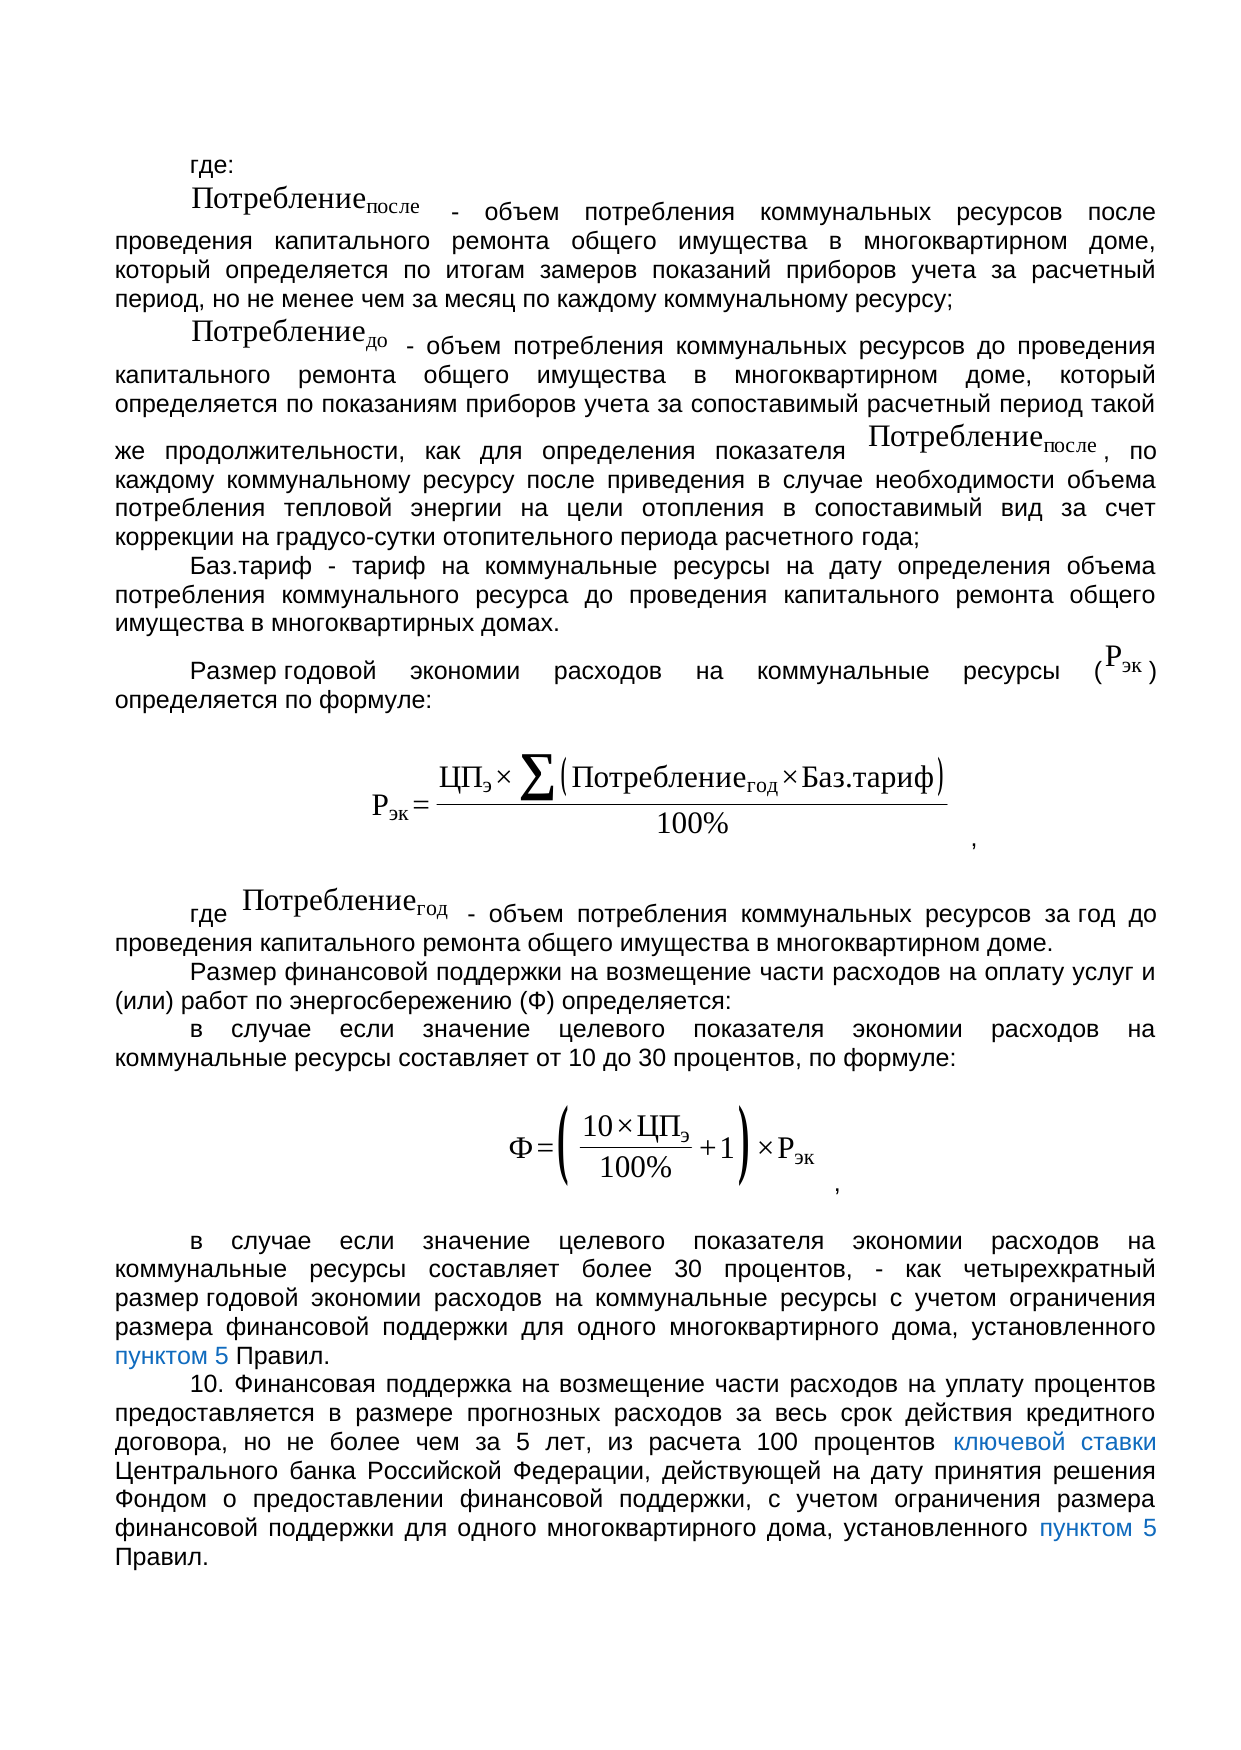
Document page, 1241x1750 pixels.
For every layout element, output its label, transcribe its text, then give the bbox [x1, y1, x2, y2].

text Баз.тариф - тариф на коммунальные ресурсы на дату определения объема потребления коммунального ресурса до проведения капитального ремонта общего имущества в многоквартирных домах. [114, 551, 1157, 637]
text в случае если значение целевого показателя экономии расходов на коммунальные ресурсы составляет от 10 до 30 процентов, по формуле: [114, 1014, 1157, 1072]
text , [114, 1101, 1157, 1197]
text Размер финансовой поддержки на возмещение части расходов на оплату услуг и (или) работ по энергосбережению (Ф) определяется: [114, 957, 1157, 1014]
text где - объем потребления коммунальных ресурсов за год до проведения капитального ремонта общего имущества в многоквартирном доме. [114, 881, 1157, 957]
text 10. Финансовая поддержка на возмещение части расходов на уплату процентов предоставляется в размере прогнозных расходов за весь срок действия кредитного договора, но не более чем за 5 лет, из расчета 100 процентов ключевой ставки Центрального банка Российской Федерации, действующей на дату принятия решения Фондом о предоставлении финансовой поддержки, с учетом ограничения размера финансовой поддержки для одного многоквартирного дома, установленного пунктом 5 Правил. [114, 1369, 1157, 1571]
text - объем потребления коммунальных ресурсов после проведения капитального ремонта общего имущества в многоквартирном доме, который определяется по итогам замеров показаний приборов учета за расчетный период, но не менее чем за месяц по каждому коммунальному ресурсу; [114, 179, 1157, 312]
text где: [114, 150, 1157, 179]
text Размер годовой экономии расходов на коммунальные ресурсы () определяется по формуле: [114, 637, 1157, 713]
text в случае если значение целевого показателя экономии расходов на коммунальные ресурсы составляет более 30 процентов, - как четырехкратный размер годовой экономии расходов на коммунальные ресурсы с учетом ограничения размера финансовой поддержки для одного многоквартирного дома, установленного пунктом 5 Правил. [114, 1226, 1157, 1369]
text - объем потребления коммунальных ресурсов до проведения капитального ремонта общего имущества в многоквартирном доме, который определяется по показаниям приборов учета за сопоставимый расчетный период такой же продолжительности, как для определения показателя , по каждому коммунальному ресурсу после приведения в случае необходимости объема потребления тепловой энергии на цели отопления в сопоставимый вид за счет коррекции на градусо-сутки отопительного периода расчетного года; [114, 312, 1157, 551]
text , [114, 742, 1157, 852]
